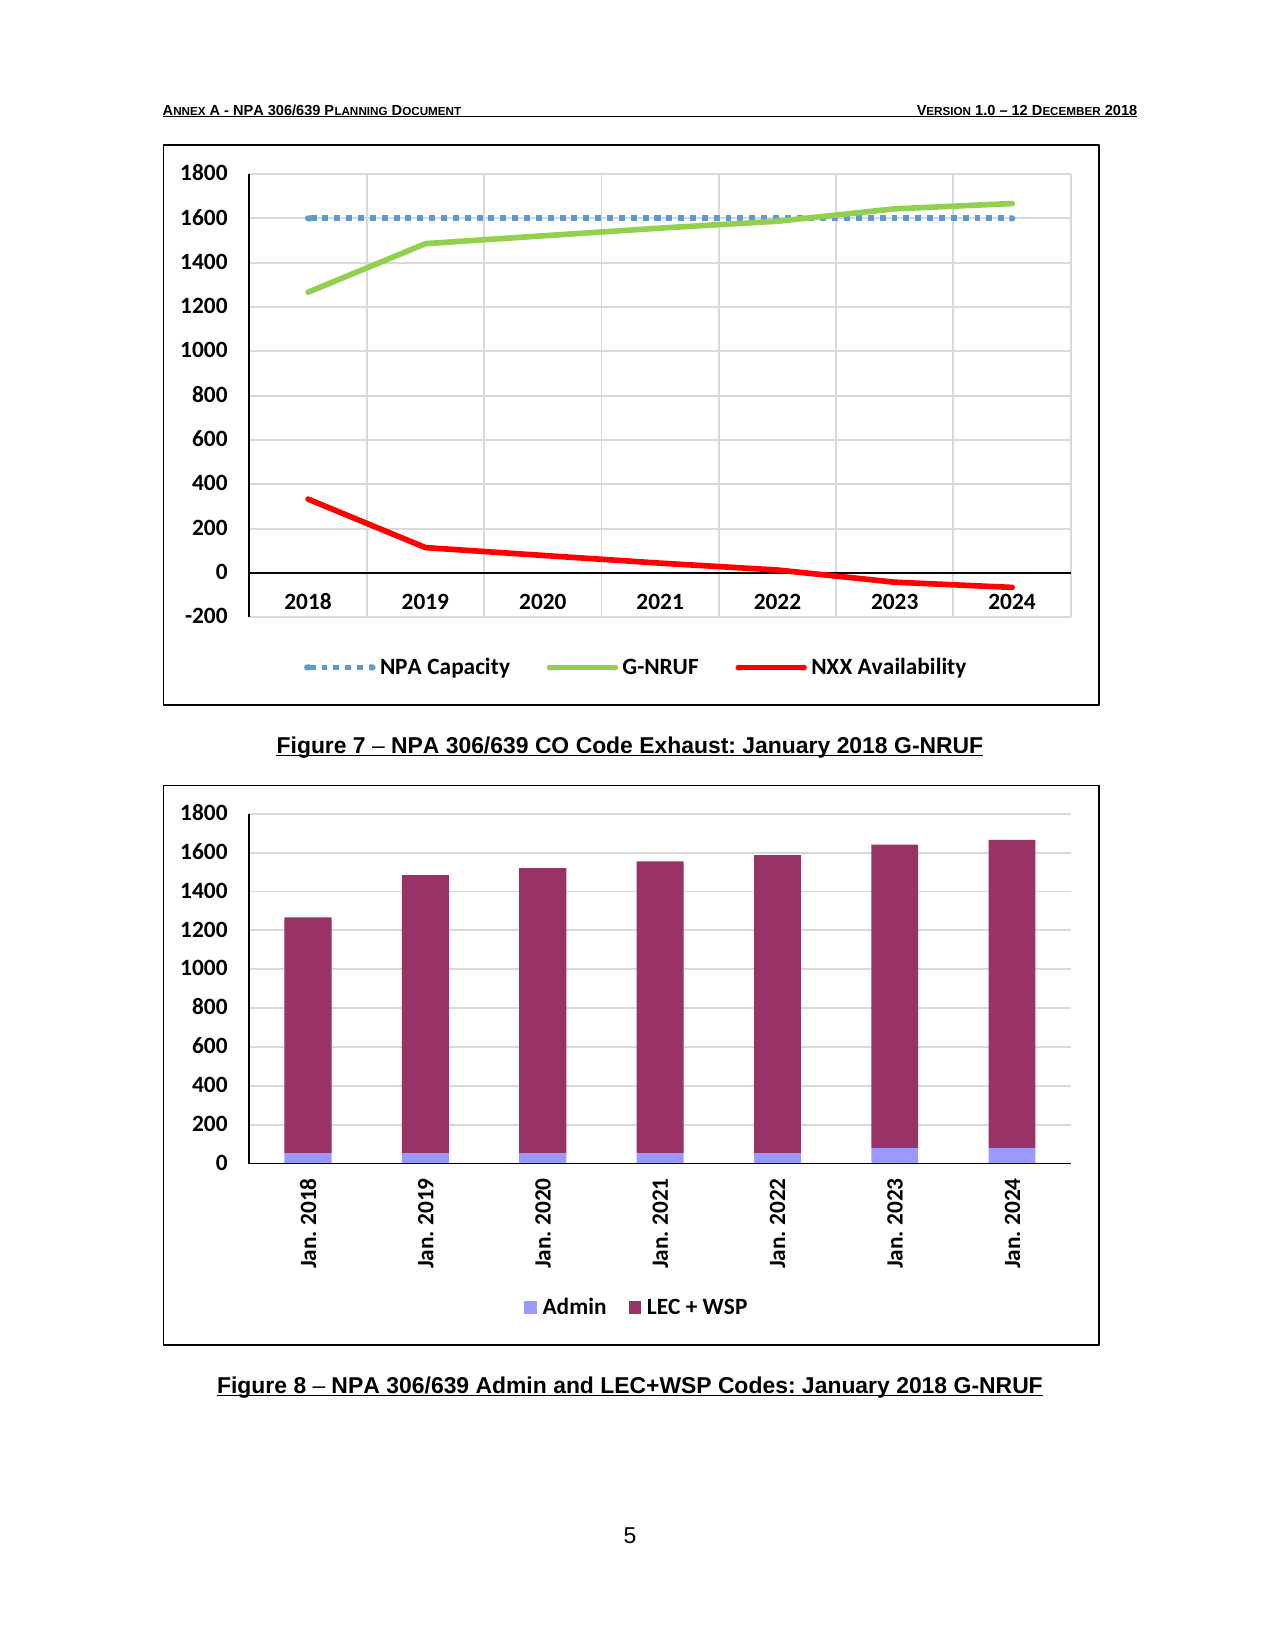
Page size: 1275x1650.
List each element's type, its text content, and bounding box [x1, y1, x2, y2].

text Figure 8 – NPA 306/639 Admin and LEC+WSP Codes: January 2018 G-NRUF [162, 1372, 1097, 1398]
text Figure 7 – NPA 306/639 CO Code Exhaust: January 2018 G-NRUF [162, 732, 1097, 758]
